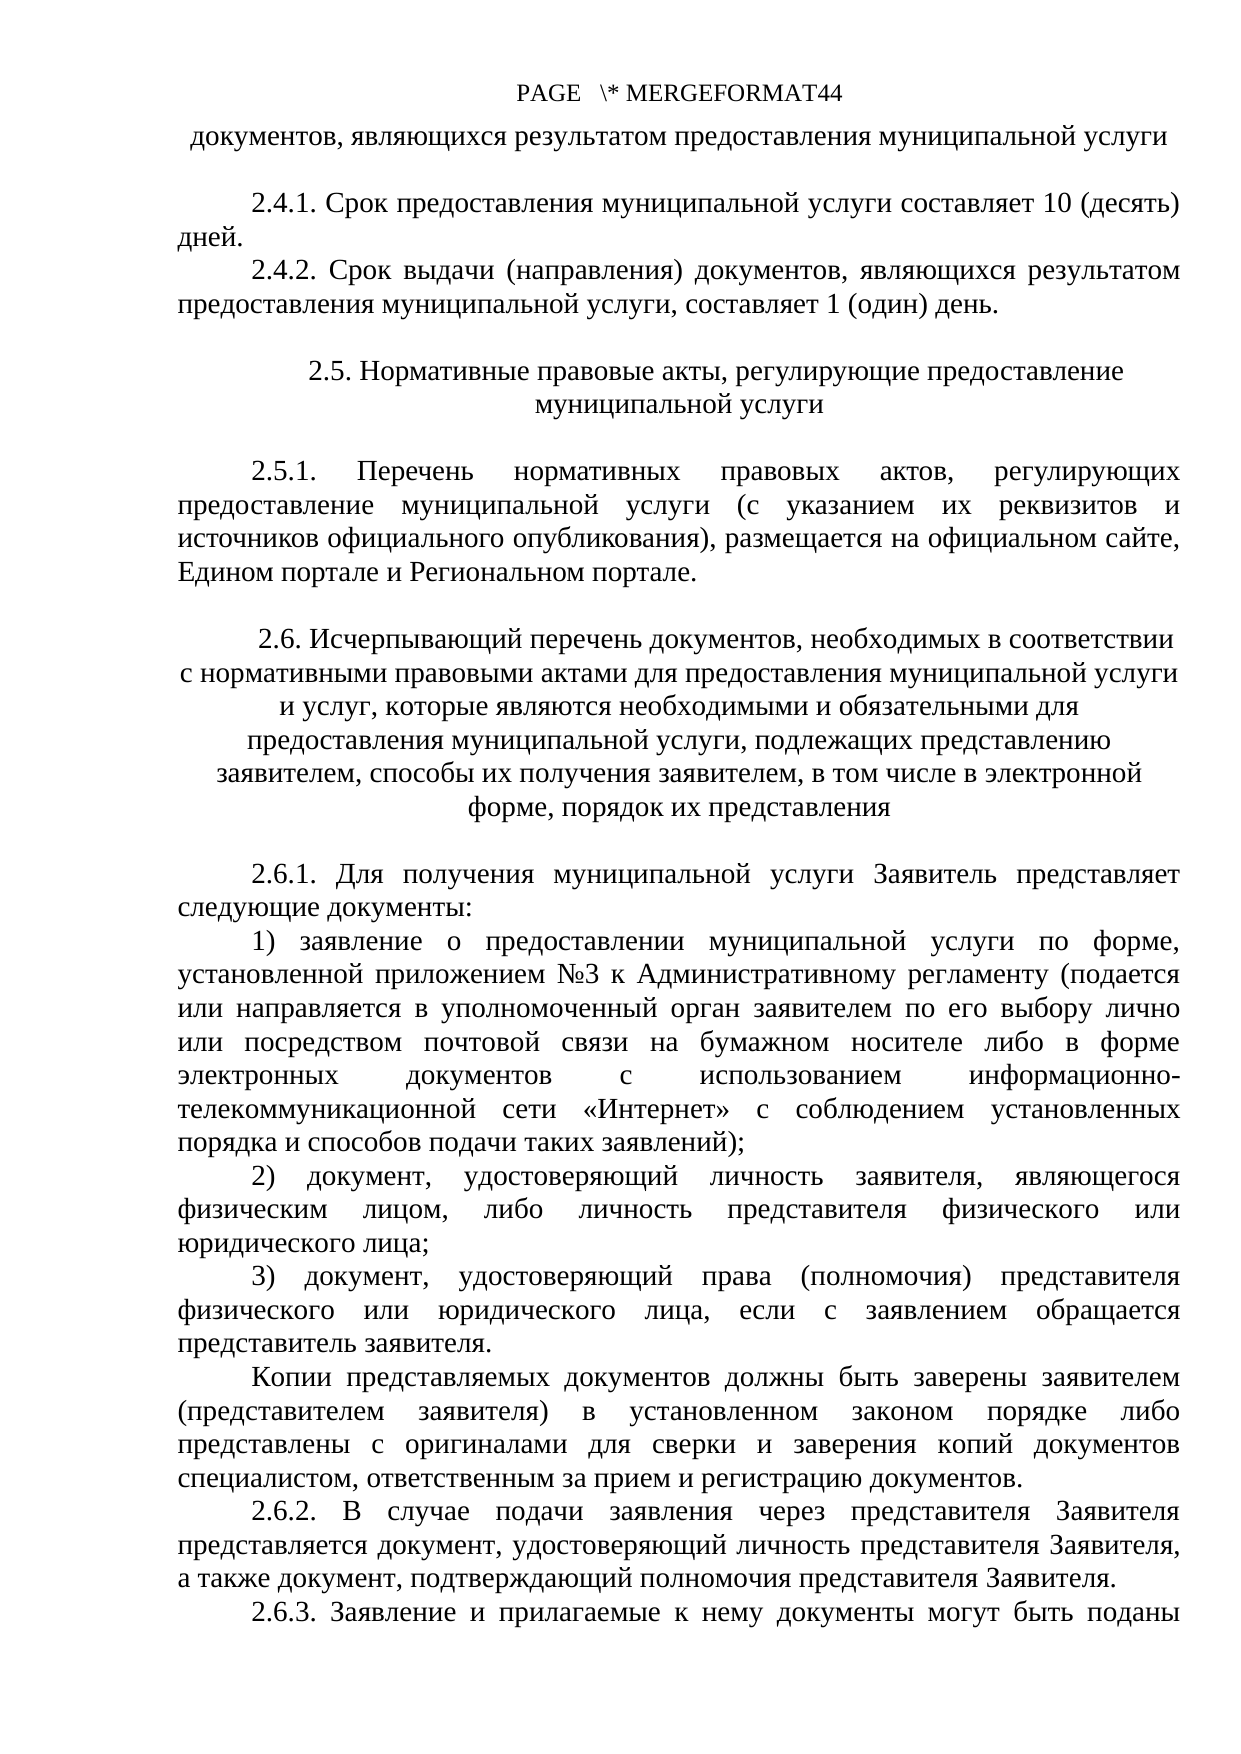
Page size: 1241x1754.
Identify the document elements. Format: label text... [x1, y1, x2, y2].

text 1) заявление о предоставлении муниципальной услуги по форме, установленной приложением №3 к Административному регламенту (подается или направляется в уполномоченный орган заявителем по его выбору лично или посредством почтовой связи на бумажном носителе либо в форме электронных документов с использованием информационно-телекоммуникационной сети «Интернет» с соблюдением установленных порядка и способов подачи таких заявлений); [177, 923, 1181, 1158]
text 2.4.1. Срок предоставления муниципальной услуги составляет 10 (десять) дней. [177, 185, 1181, 252]
text 2.5. Нормативные правовые акты, регулирующие предоставление муниципальной услуги [177, 353, 1181, 420]
text 2.4.2. Срок выдачи (направления) документов, являющихся результатом предоставления муниципальной услуги, составляет 1 (один) день. [177, 252, 1181, 319]
text 2) документ, удостоверяющий личность заявителя, являющегося физическим лицом, либо личность представителя физического или юридического лица; [177, 1158, 1181, 1258]
text 2.5.1. Перечень нормативных правовых актов, регулирующих предоставление муниципальной услуги (с указанием их реквизитов и источников официального опубликования), размещается на официальном сайте, Едином портале и Региональном портале. [177, 453, 1181, 588]
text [177, 1594, 1181, 1627]
text 2.6. Исчерпывающий перечень документов, необходимых в соответствии с нормативными правовыми актами для предоставления муниципальной услуги и услуг, которые являются необходимыми и обязательными для предоставления муниципальной услуги, подлежащих представлению заявителем, способы их получения заявителем, в том числе в электронной форме, порядок их представления [177, 621, 1181, 822]
text 2.6.2. В случае подачи заявления через представителя Заявителя представляется документ, удостоверяющий личность представителя Заявителя, а также документ, подтверждающий полномочия представителя Заявителя. [177, 1493, 1181, 1594]
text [177, 118, 1181, 152]
text 2.6.1. Для получения муниципальной услуги Заявитель представляет следующие документы: [177, 856, 1181, 923]
text 3) документ, удостоверяющий права (полномочия) представителя физического или юридического лица, если с заявлением обращается представитель заявителя. [177, 1258, 1181, 1359]
text Копии представляемых документов должны быть заверены заявителем (представителем заявителя) в установленном законом порядке либо представлены с оригиналами для сверки и заверения копий документов специалистом, ответственным за прием и регистрацию документов. [177, 1359, 1181, 1493]
